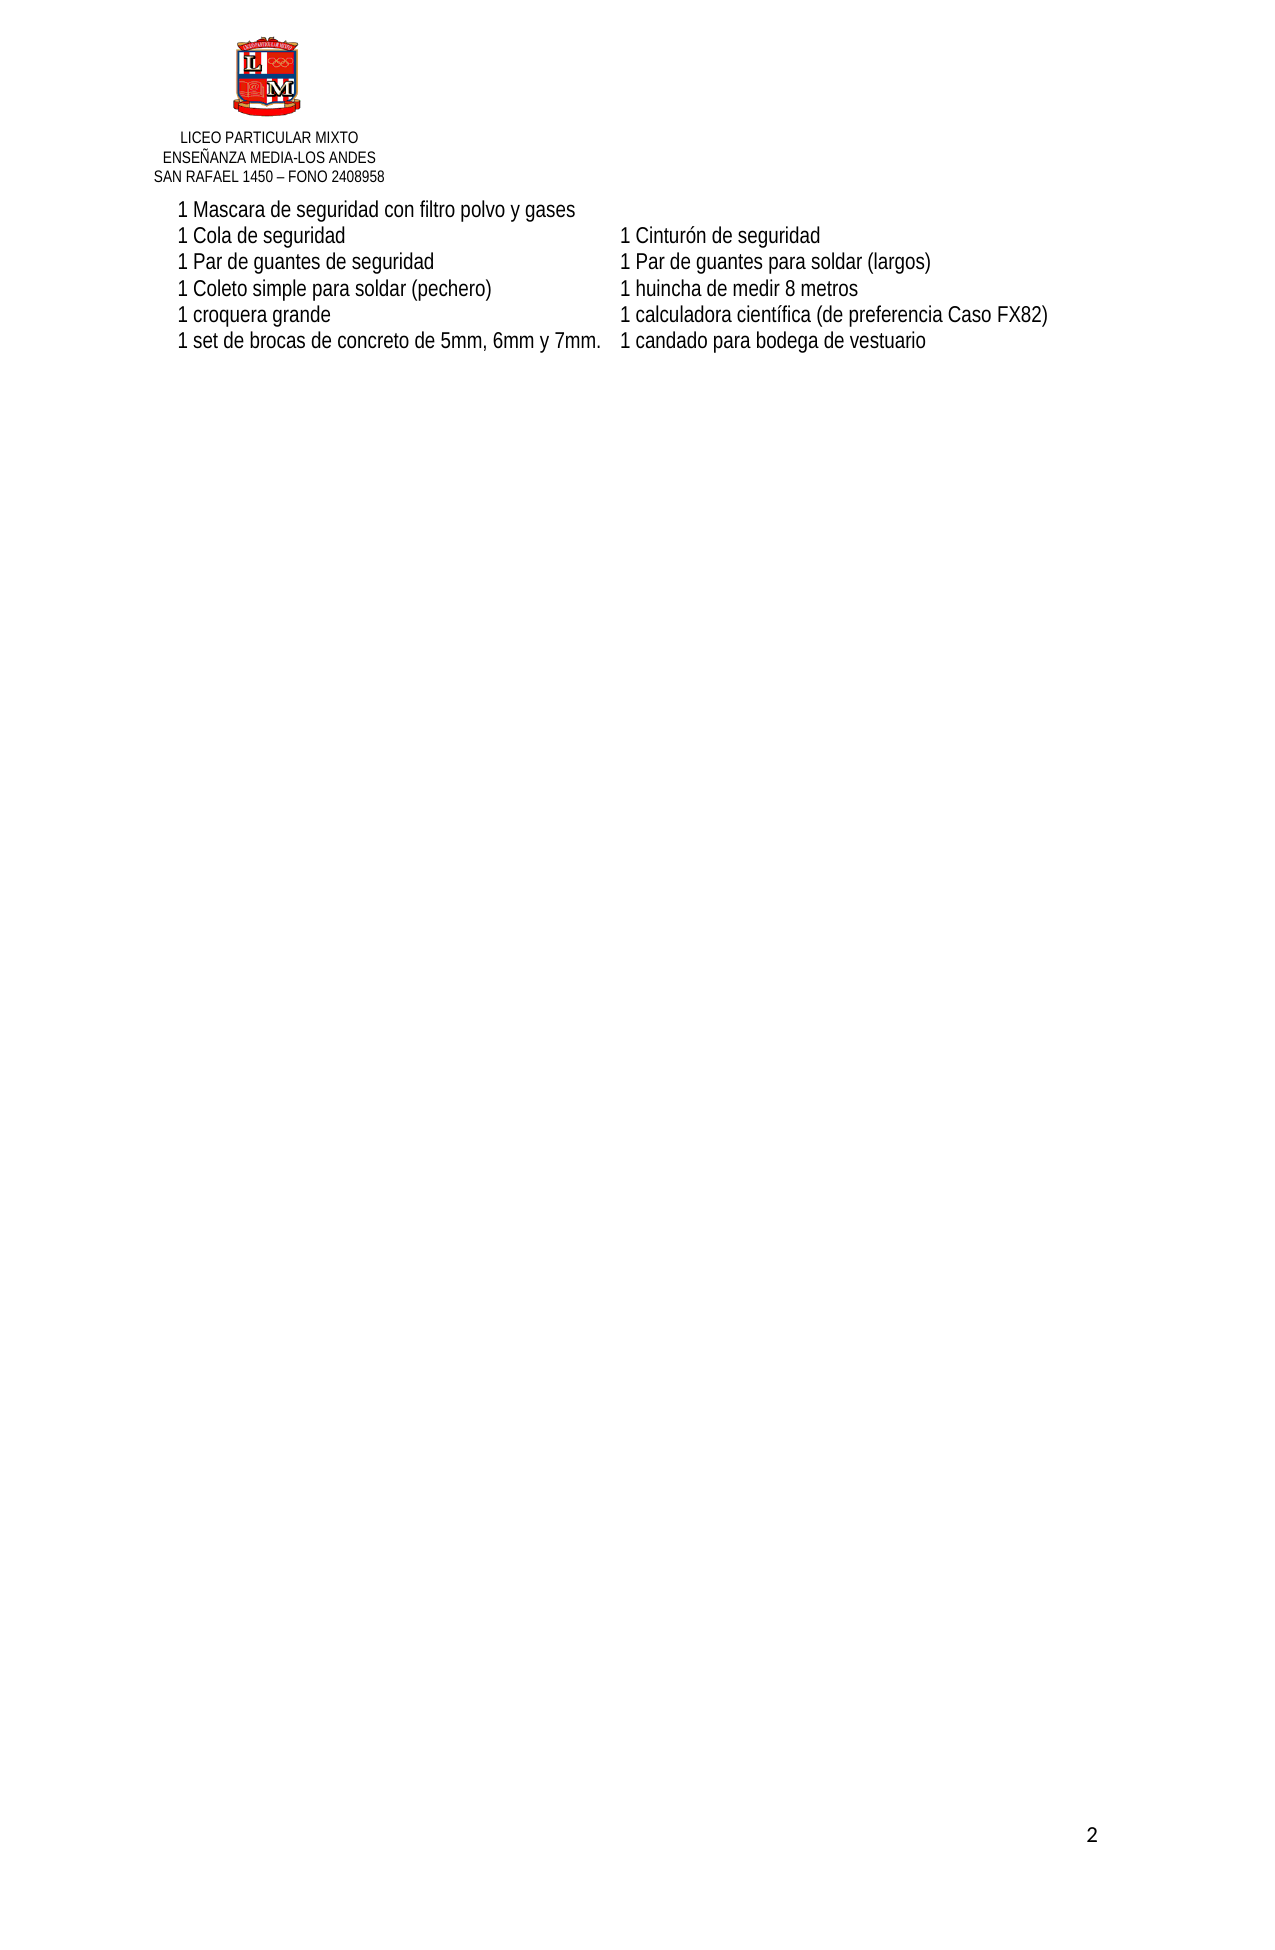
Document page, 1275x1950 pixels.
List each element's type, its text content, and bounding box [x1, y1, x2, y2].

text 1 Mascara de seguridad con filtro polvo y gases [177, 196, 1098, 222]
text 1 Coleto simple para soldar (pechero) 1 huincha de medir 8 metros [177, 275, 1098, 301]
text 1 Cola de seguridad 1 Cinturón de seguridad [177, 222, 1098, 248]
picture [231, 34, 305, 118]
text 1 croquera grande 1 calculadora científica (de preferencia Caso FX82) [177, 301, 1098, 327]
text 1 set de brocas de concreto de 5mm, 6mm y 7mm. 1 candado para bodega de vestuario [177, 327, 1098, 354]
text 1 Par de guantes de seguridad 1 Par de guantes para soldar (largos) [177, 248, 1098, 275]
